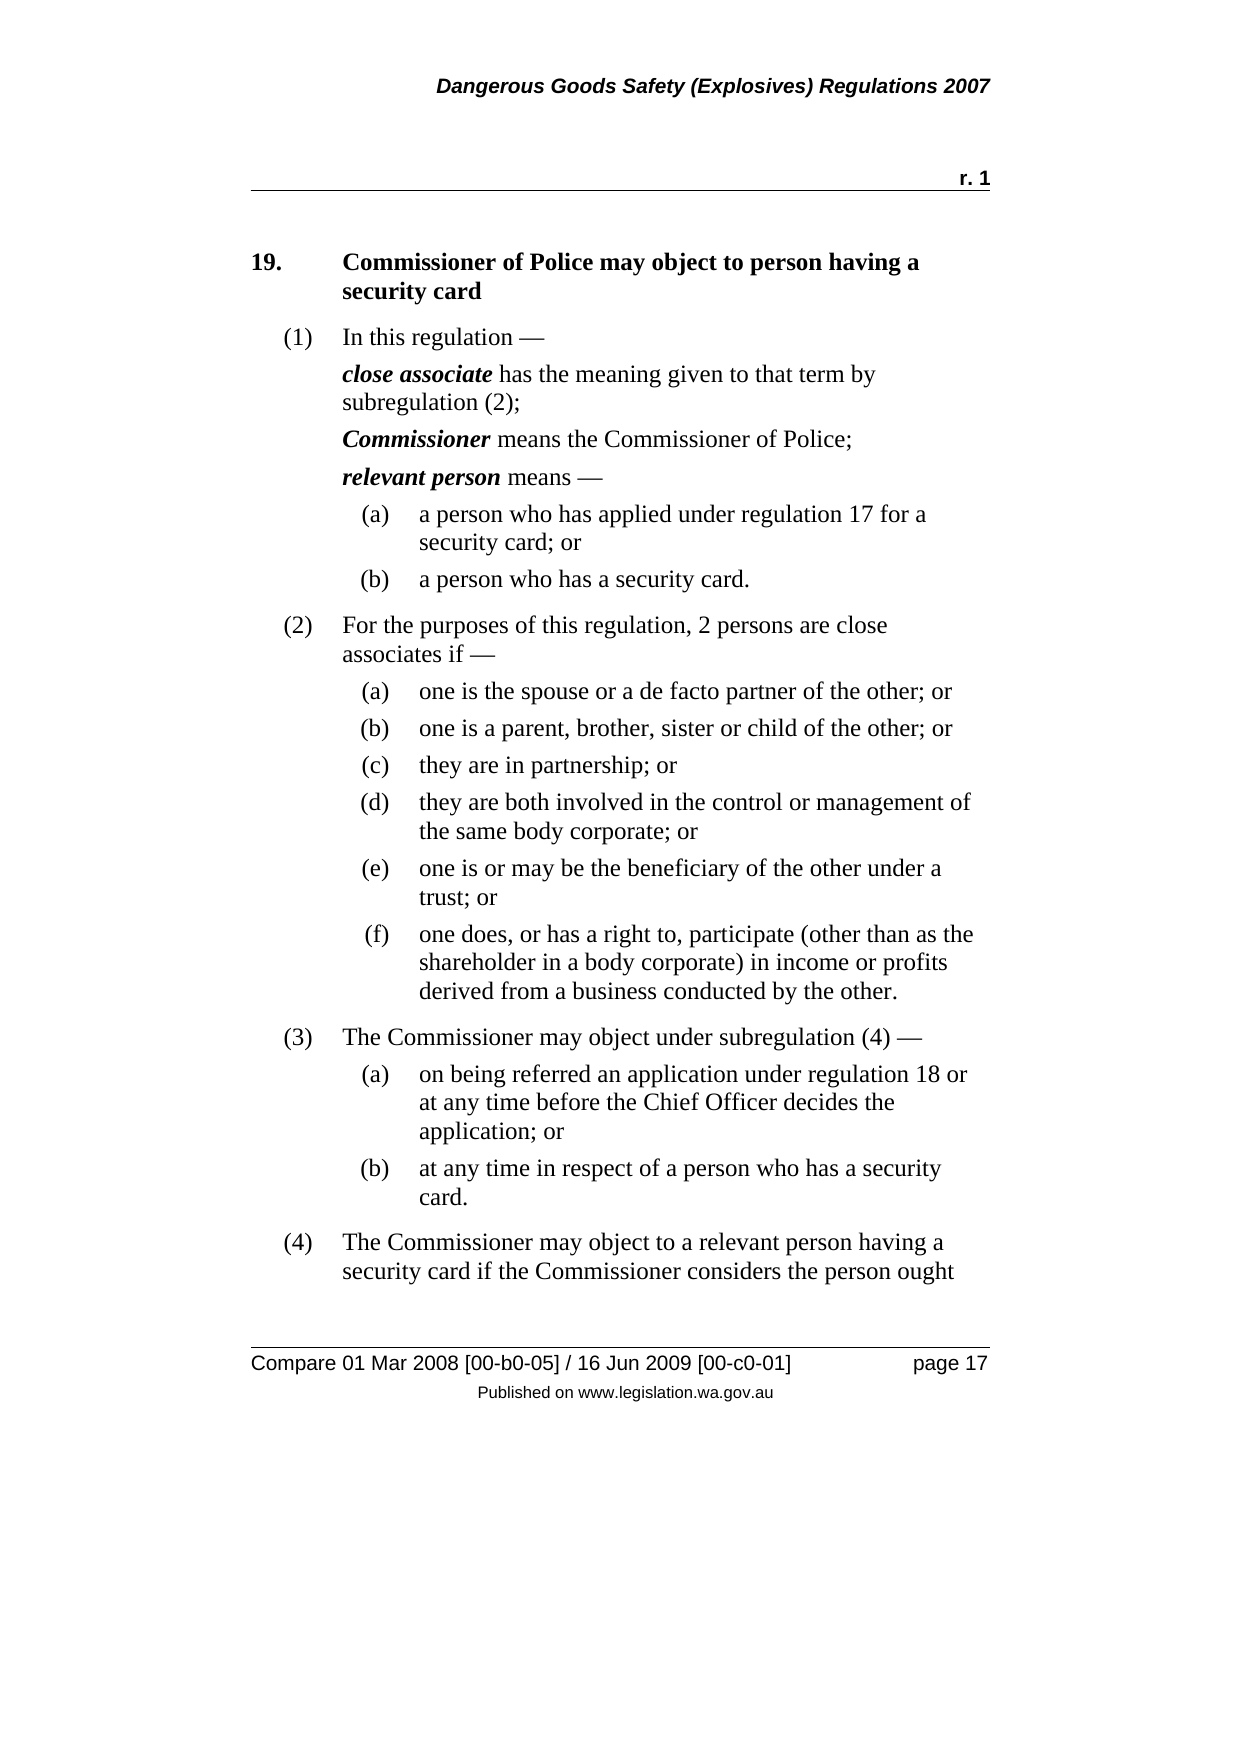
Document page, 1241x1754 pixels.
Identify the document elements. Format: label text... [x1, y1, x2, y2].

text Commissioner means the Commissioner of Police; [251, 424, 990, 453]
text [251, 1227, 990, 1285]
text (b) one is a parent, brother, sister or child of the other; or [251, 713, 990, 742]
subtitle 19. Commissioner of Police may object to person having a security card [251, 247, 990, 305]
text (b) a person who has a security card. [251, 564, 990, 593]
text (d) they are both involved in the control or management of the same body corporate; or [251, 787, 990, 844]
text relevant person means — [251, 462, 990, 490]
text (a) one is the spouse or a de facto partner of the other; or [251, 676, 990, 704]
text (3) The Commissioner may object under subregulation (4) — [251, 1022, 990, 1050]
text (2) For the purposes of this regulation, 2 persons are close associates if — [251, 610, 990, 667]
text (a) on being referred an application under regulation 18 or at any time before the Chief Officer decides the application; or [251, 1059, 990, 1145]
text (b) at any time in respect of a person who has a security card. [251, 1153, 990, 1211]
text (a) a person who has applied under regulation 17 for a security card; or [251, 499, 990, 556]
text (f) one does, or has a right to, participate (other than as the shareholder in a body corporate) in income or profits derived from a business conducted by the other. [251, 919, 990, 1005]
text close associate has the meaning given to that term by subregulation (2); [251, 359, 990, 416]
text (c) they are in partnership; or [251, 750, 990, 779]
text (1) In this regulation — [251, 322, 990, 350]
text (e) one is or may be the beneficiary of the other under a trust; or [251, 853, 990, 910]
